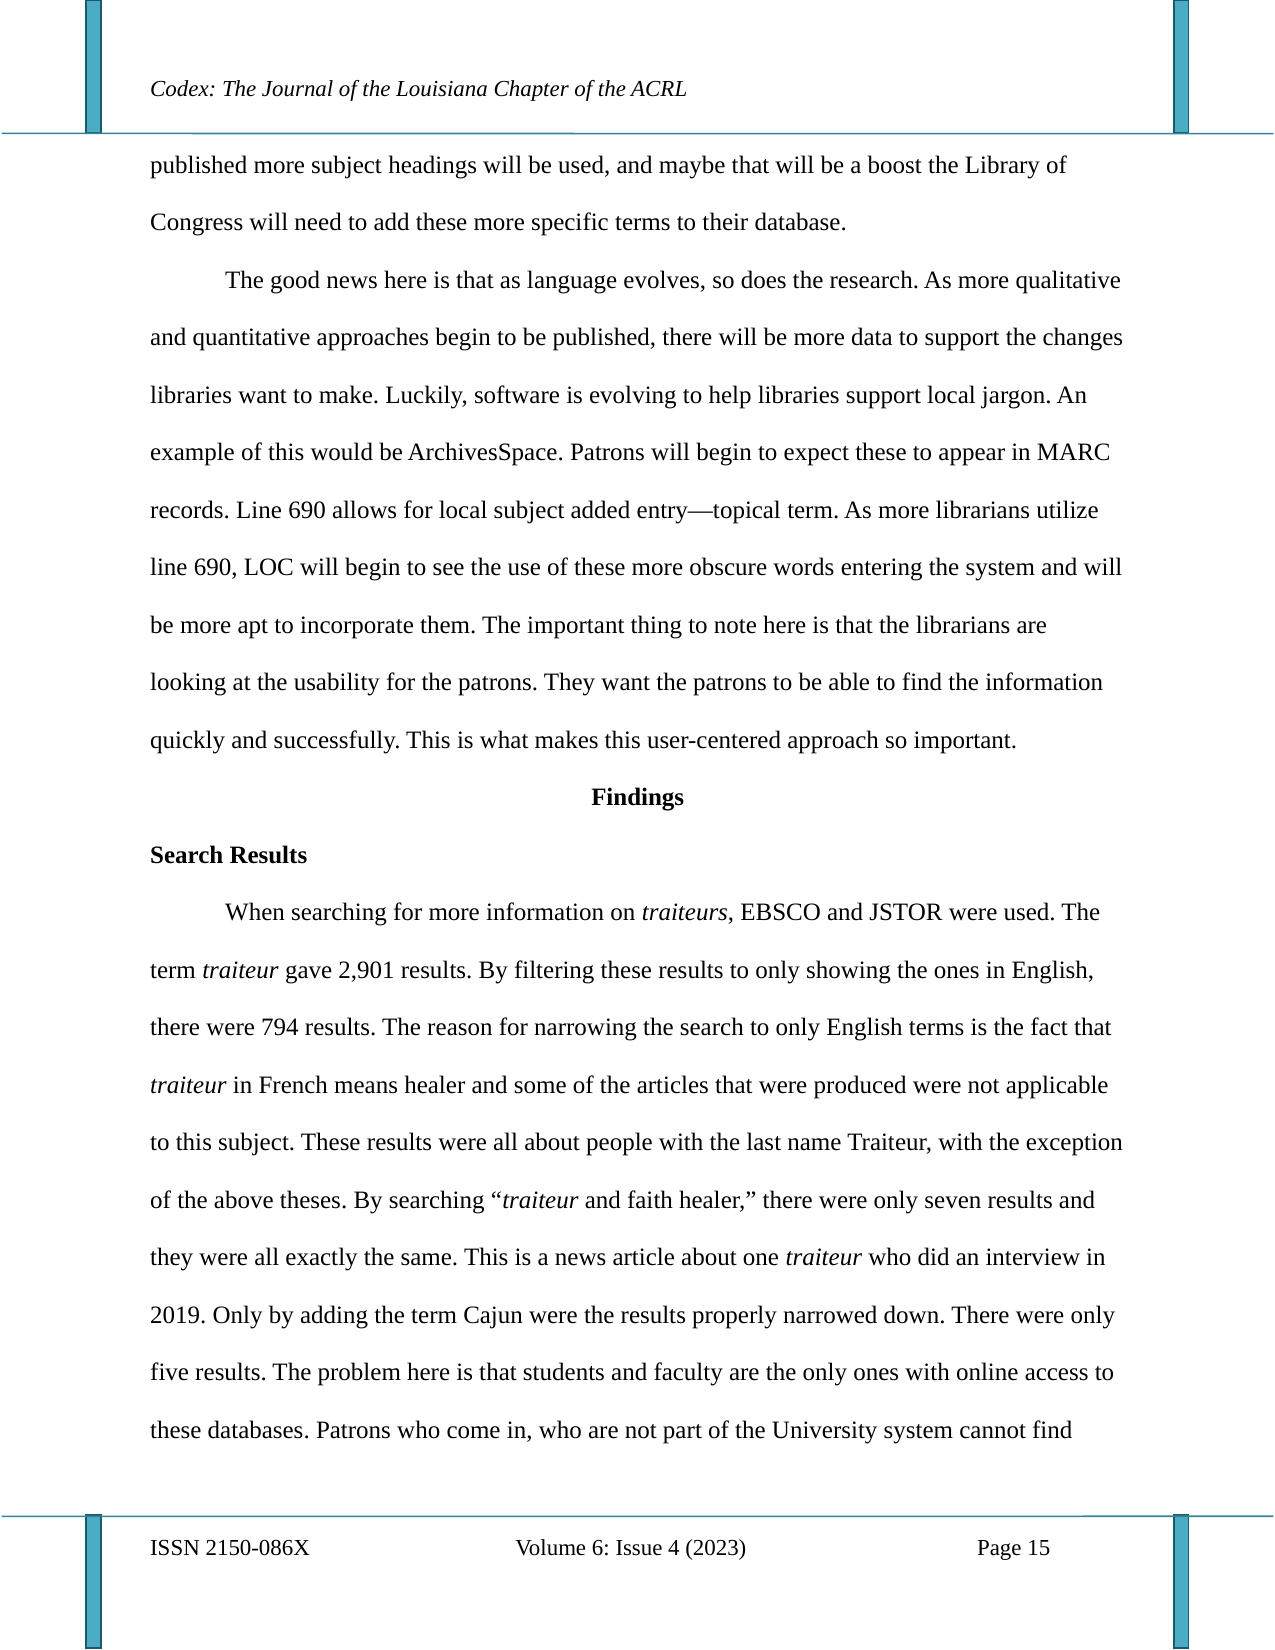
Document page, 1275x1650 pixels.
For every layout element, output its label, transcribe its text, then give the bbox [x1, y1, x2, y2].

text Findings [150, 782, 1125, 811]
text Search Results [150, 840, 1125, 869]
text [150, 150, 1125, 236]
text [150, 897, 1125, 1444]
text The good news here is that as language evolves, so does the research. As more qualitative and quantitative approaches begin to be published, there will be more data to support the changes libraries want to make. Luckily, software is evolving to help libraries support local jargon. An example of this would be ArchivesSpace. Patrons will begin to expect these to appear in MARC records. Line 690 allows for local subject added entry—topical term. As more librarians utilize line 690, LOC will begin to see the use of these more obscure words entering the system and will be more apt to incorporate them. The important thing to note here is that the librarians are looking at the usability for the patrons. They want the patrons to be able to find the information quickly and successfully. This is what makes this user-centered approach so important. [150, 265, 1125, 754]
